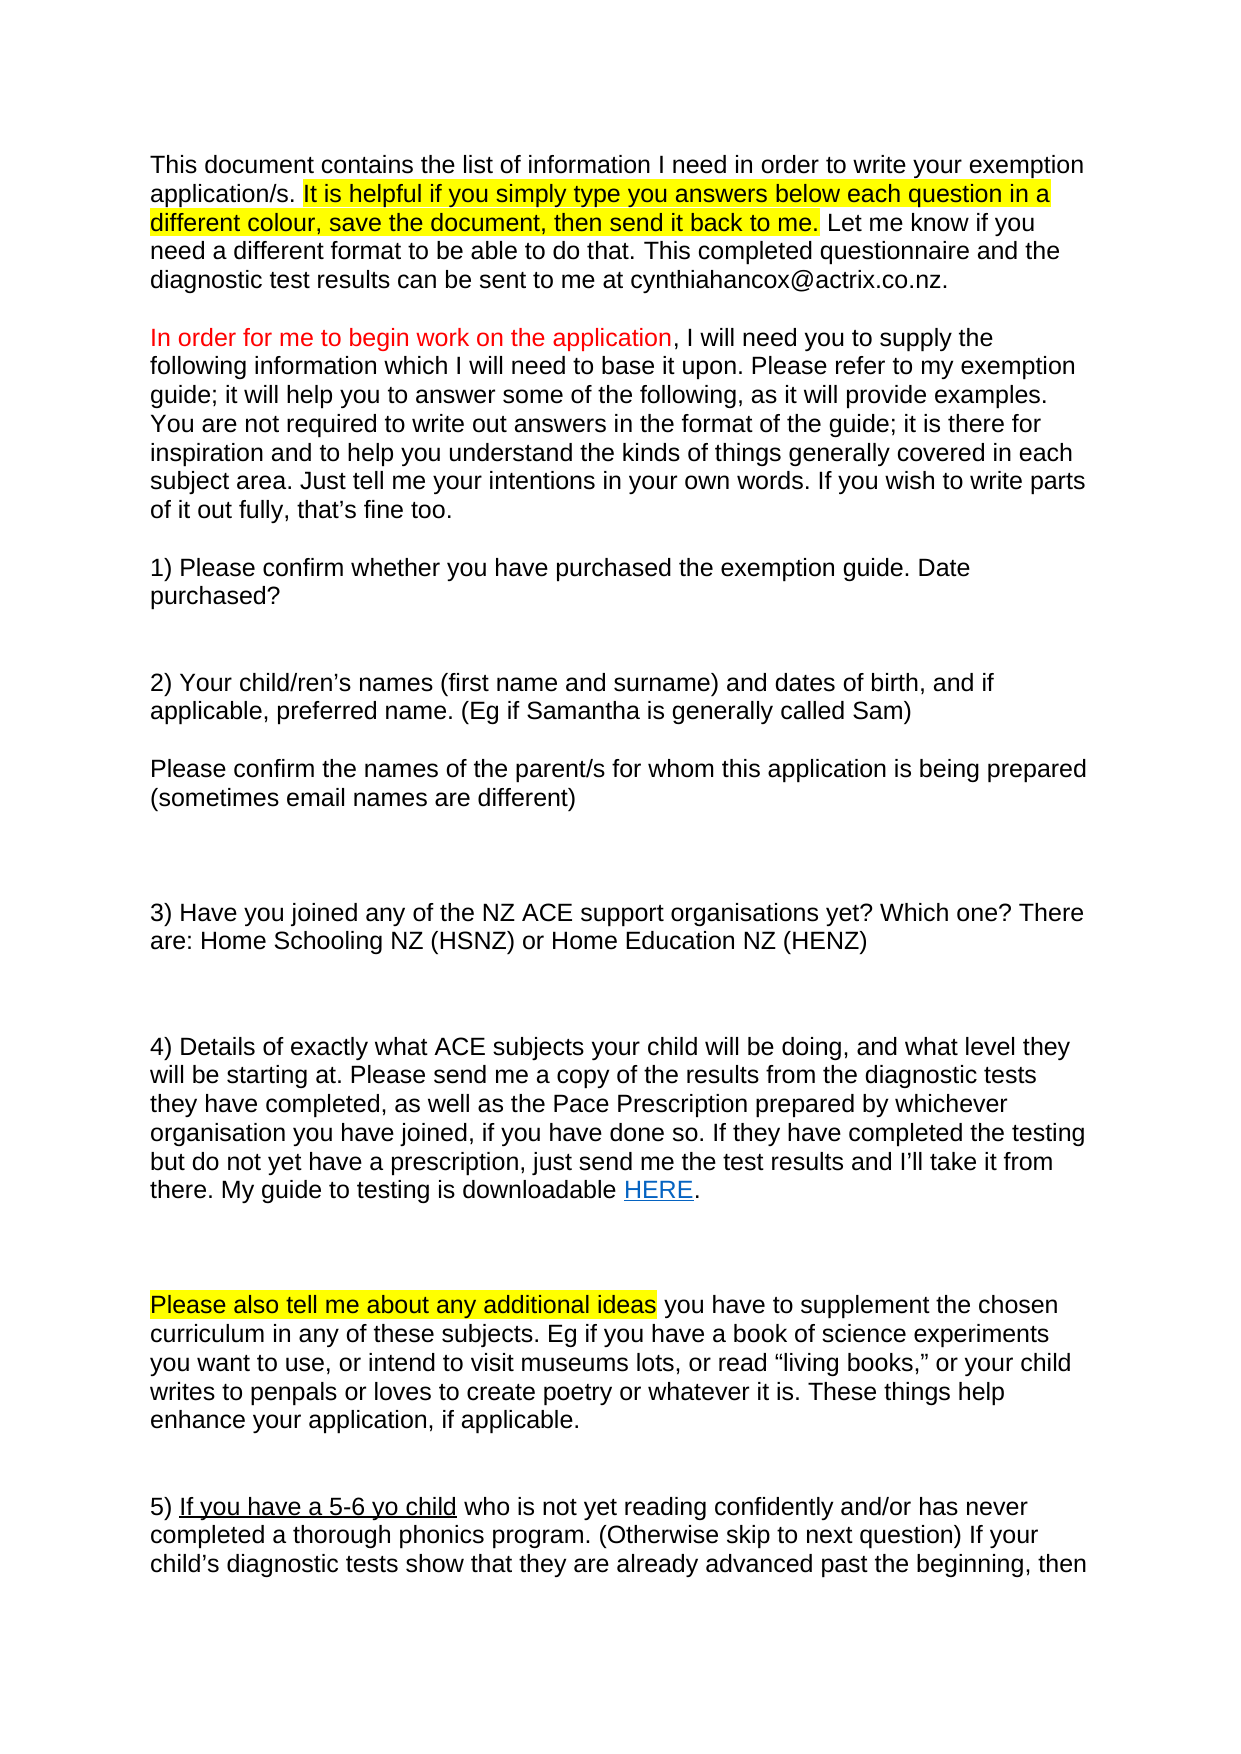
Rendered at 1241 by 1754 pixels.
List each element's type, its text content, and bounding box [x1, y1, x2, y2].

text 3) Have you joined any of the NZ ACE support organisations yet? Which one? There are: Home Schooling NZ (HSNZ) or Home Education NZ (HENZ) [150, 897, 1090, 955]
text 2) Your child/ren’s names (first name and surname) and dates of birth, and if applicable, preferred name. (Eg if Samantha is generally called Sam) [150, 667, 1090, 725]
text This document contains the list of information I need in order to write your exemption application/s. It is helpful if you simply type you answers below each question in a different colour, save the document, then send it back to me. Let me know if you need a different format to be able to do that. This completed questionnaire and the diagnostic test results can be sent to me at cynthiahancox@actrix.co.nz. [150, 150, 1090, 294]
text 1) Please confirm whether you have purchased the exemption guide. Date purchased? [150, 552, 1090, 610]
text Please confirm the names of the parent/s for whom this application is being prepared (sometimes email names are different) [150, 754, 1090, 811]
text In order for me to begin work on the application, I will need you to supply the following information which I will need to base it upon. Please refer to my exemption guide; it will help you to answer some of the following, as it will provide examples. You are not required to write out answers in the format of the guide; it is there for inspiration and to help you understand the kinds of things generally covered in each subject area. Just tell me your intentions in your own words. If you wish to write parts of it out fully, that’s fine too. [150, 322, 1090, 524]
text Please also tell me about any additional ideas you have to supplement the chosen curriculum in any of these subjects. Eg if you have a book of science experiments you want to use, or intend to visit museums lots, or read “living books,” or your child writes to penpals or loves to create poetry or whatever it is. These things help enhance your application, if applicable. [150, 1290, 1090, 1434]
text 4) Details of exactly what ACE subjects your child will be doing, and what level they will be starting at. Please send me a copy of the results from the diagnostic tests they have completed, as well as the Pace Prescription prepared by whichever organisation you have joined, if you have done so. If they have completed the testing but do not yet have a prescription, just send me the test results and I’ll take it from there. My guide to testing is downloadable HERE. [150, 1031, 1090, 1204]
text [150, 1491, 1090, 1578]
